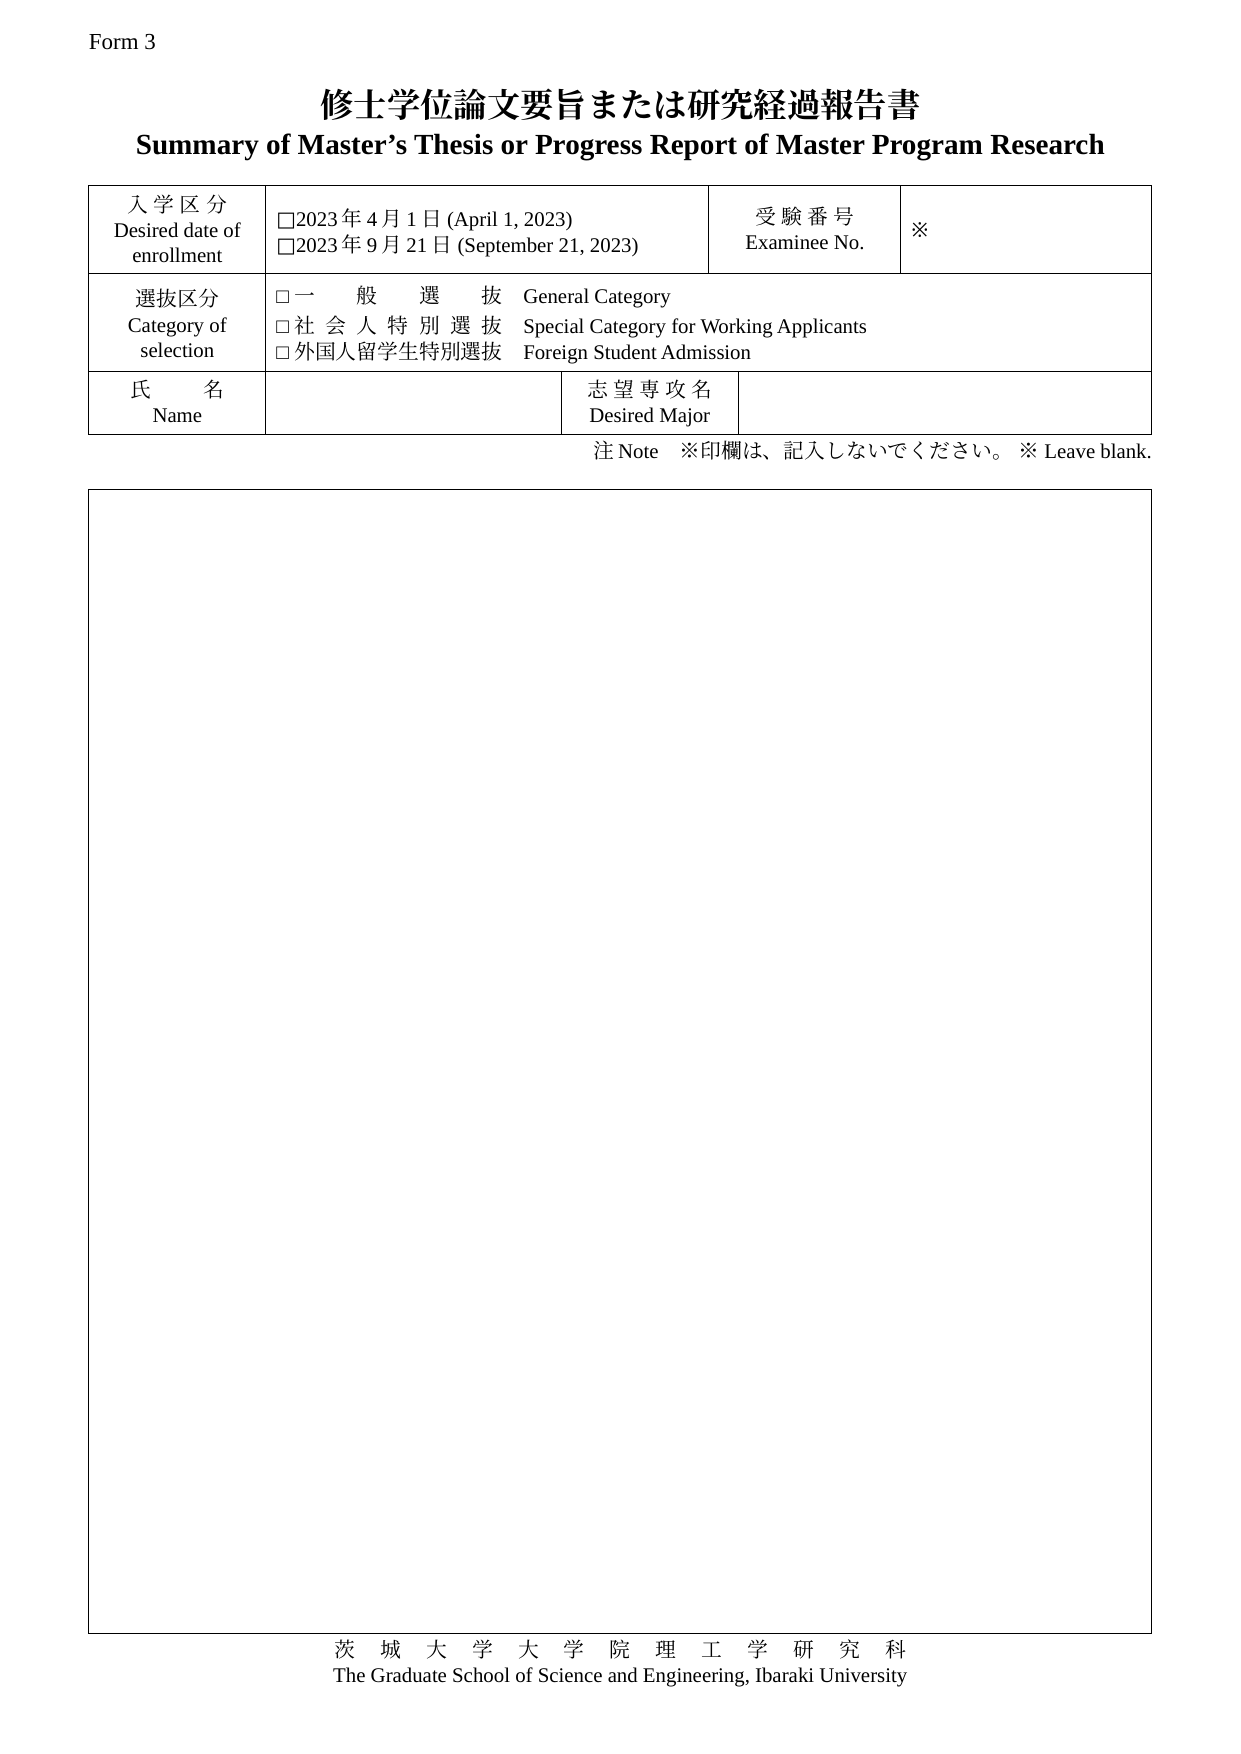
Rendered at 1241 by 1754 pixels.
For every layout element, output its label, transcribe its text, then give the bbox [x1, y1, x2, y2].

table_header 入 学 区 分 Desired date of enrollment [89, 186, 265, 273]
table_cell [266, 372, 561, 434]
table_cell 氏 名 Name [89, 372, 265, 434]
table_cell [739, 372, 1151, 434]
text 茨城大学大学院理工学研究科 [89, 1634, 1152, 1663]
table_header □2023年4月1日 (April 1, 2023) □2023年9月21日 (September 21, 2023) [266, 186, 708, 273]
text Form 3 [89, 29, 1152, 54]
table_cell 志 望 専 攻 名Desired Major [562, 372, 738, 434]
table_header ※ [901, 186, 1151, 273]
table_header 受 験 番 号 Examinee No. [709, 186, 900, 273]
table_header [89, 490, 1151, 1632]
table_cell □ 一般選抜 General Category □ 社会人特別選抜 Special Category for Working Applicants □ 外国人留学生特別選抜 Foreign Student Admission [266, 274, 1151, 371]
text The Graduate School of Science and Engineering, Ibaraki University [89, 1663, 1152, 1687]
text Summary of Master’s Thesis or Progress Report of Master Program Research [89, 127, 1152, 161]
table_cell 選抜区分 Category of selection [89, 274, 265, 371]
text 注Note ※印欄は、記入しないでください。 ※ Leave blank. [89, 435, 1152, 464]
text 修士学位論文要旨または研究経過報告書 [89, 79, 1152, 127]
